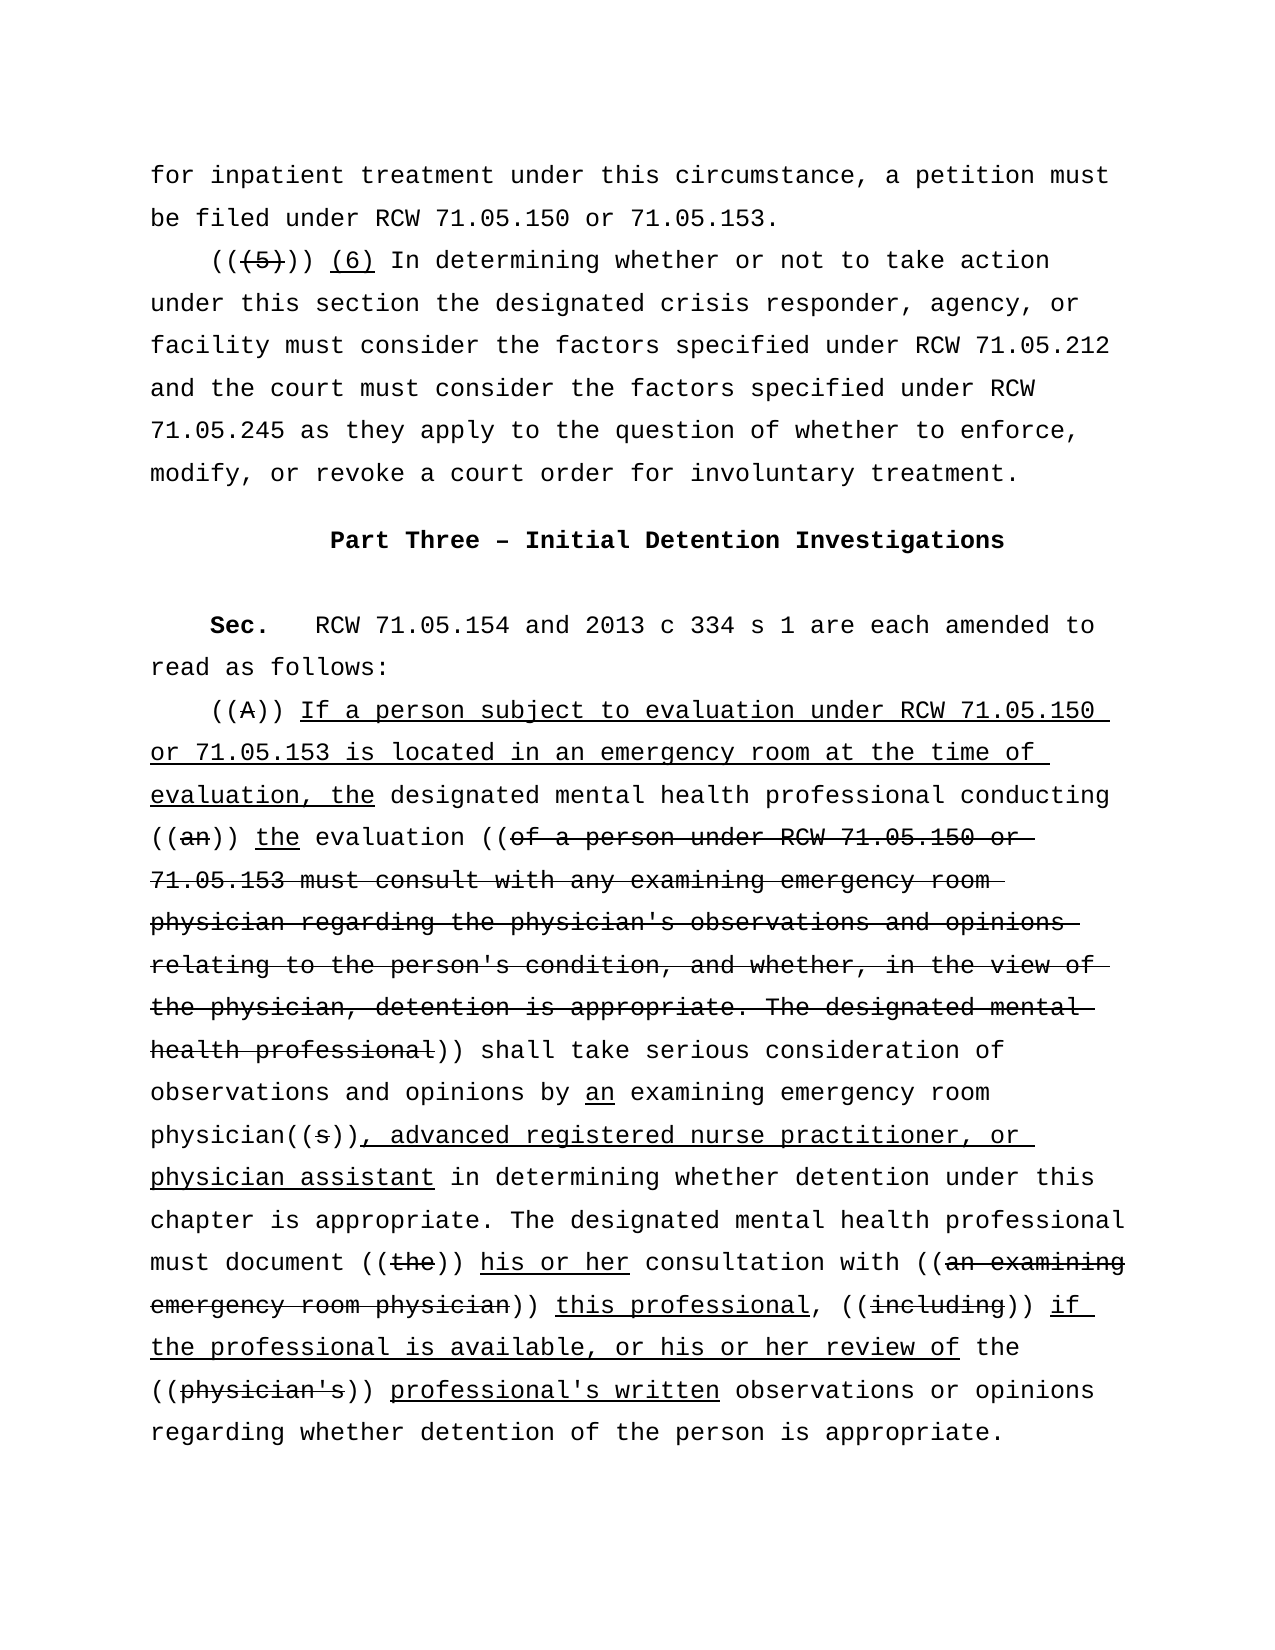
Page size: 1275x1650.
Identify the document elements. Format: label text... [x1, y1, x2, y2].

text Part Three – Initial Detention Investigations [150, 515, 1125, 557]
text ((A)) If a person subject to evaluation under RCW 71.05.150 or 71.05.153 is located in an emergency room at the time of evaluation, the designated mental health professional conducting ((an)) the evaluation ((of a person under RCW 71.05.150 or 71.05.153 must consult with any examining emergency room physician regarding the physician's observations and opinions relating to the person's condition, and whether, in the view of the physician, detention is appropriate. The designated mental health professional)) shall take serious consideration of observations and opinions by an examining emergency room physician((s)), advanced registered nurse practitioner, or physician assistant in determining whether detention under this chapter is appropriate. The designated mental health professional must document ((the)) his or her consultation with ((an examining emergency room physician)) this professional, ((including)) if the professional is available, or his or her review of the ((physician's)) professional's written observations or opinions regarding whether detention of the person is appropriate. [150, 684, 1125, 1449]
text Sec. RCW 71.05.154 and 2013 c 334 s 1 are each amended to read as follows: [150, 599, 1125, 684]
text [150, 150, 1125, 235]
text (((5))) (6) In determining whether or not to take action under this section the designated crisis responder, agency, or facility must consider the factors specified under RCW 71.05.212 and the court must consider the factors specified under RCW 71.05.245 as they apply to the question of whether to enforce, modify, or revoke a court order for involuntary treatment. [150, 235, 1125, 490]
